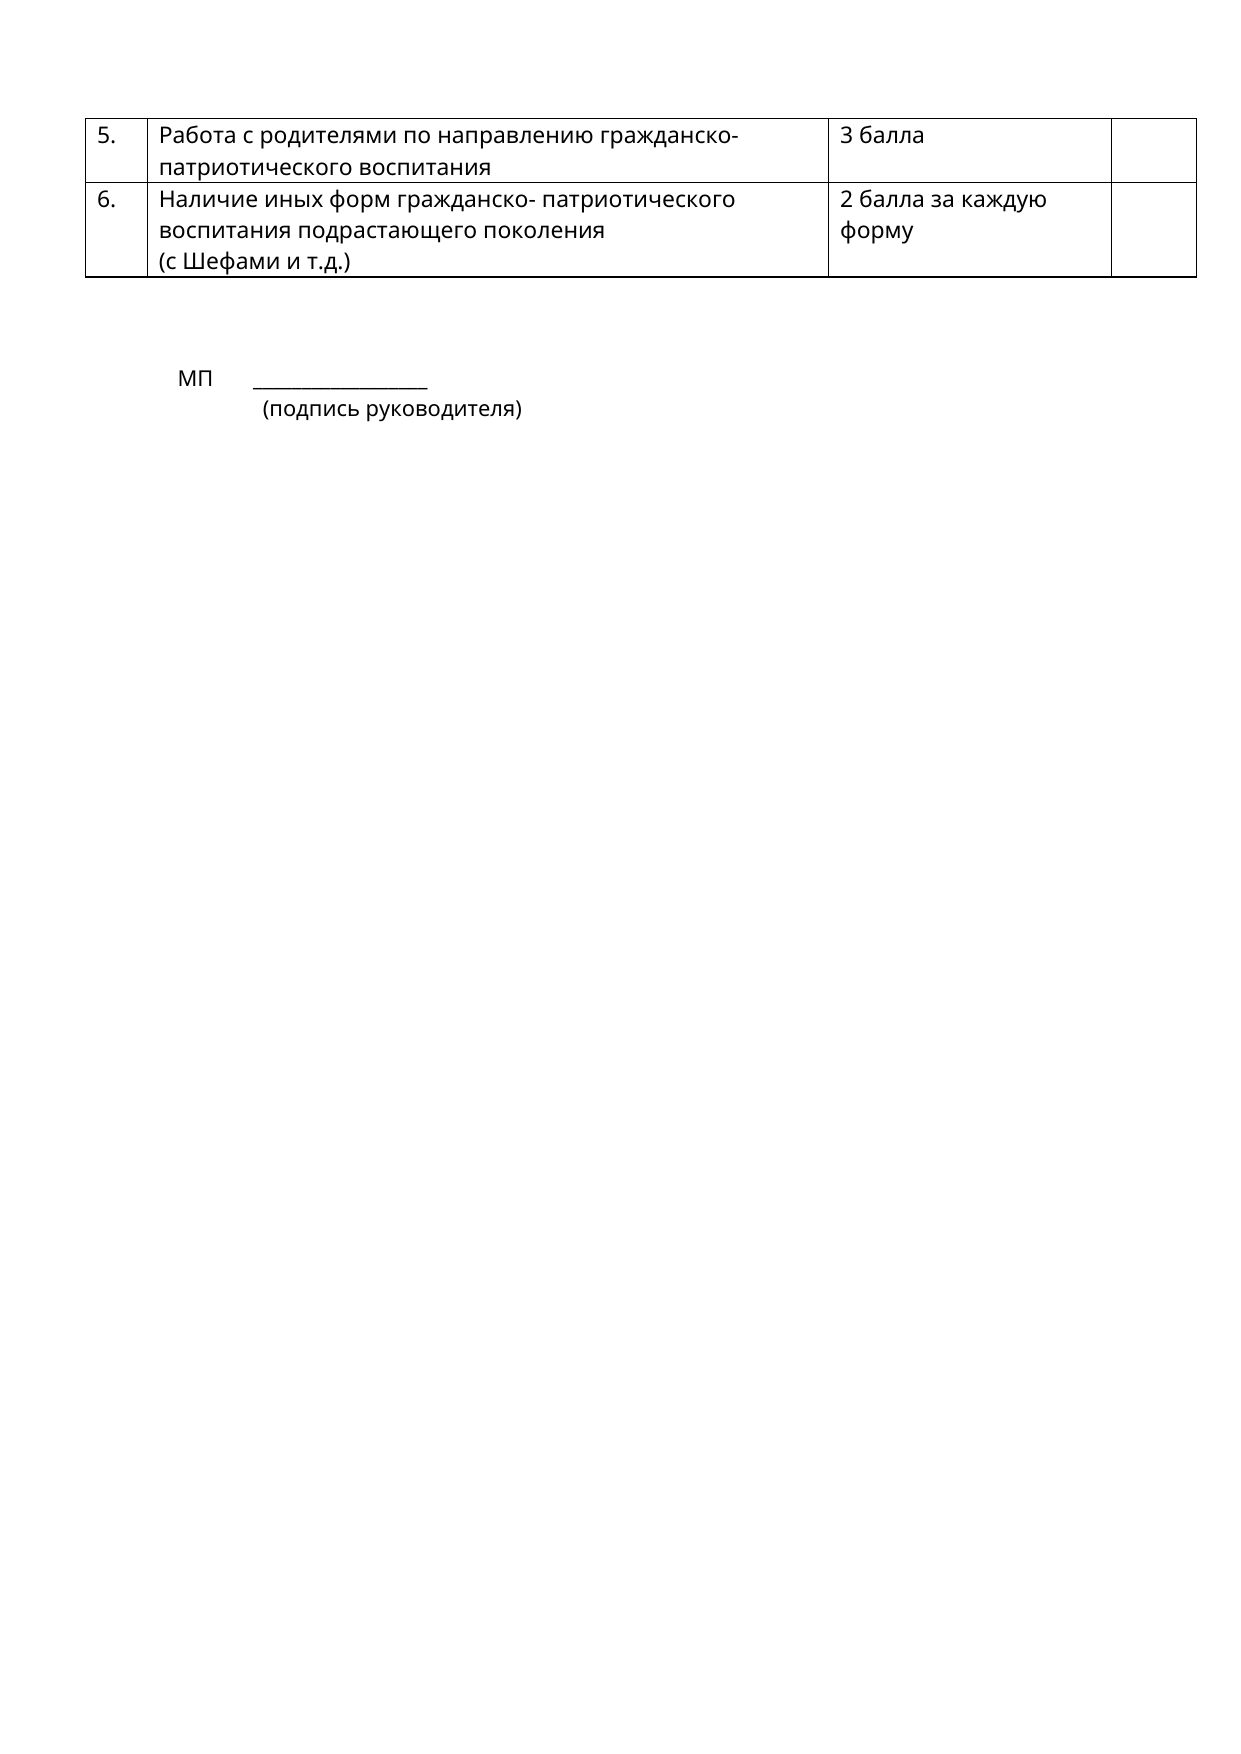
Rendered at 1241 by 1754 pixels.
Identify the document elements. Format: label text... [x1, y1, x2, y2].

table_cell Наличие иных форм гражданско- патриотического воспитания подрастающего поколения (с Шефами и т.д.) [148, 183, 828, 276]
table_cell [1112, 183, 1196, 276]
table_cell [1112, 119, 1196, 182]
table_cell [86, 183, 147, 276]
table_cell [86, 119, 147, 182]
text МП __________________ [177, 363, 1152, 393]
table_cell 3 балла [829, 119, 1111, 182]
text (подпись руководителя) [177, 393, 1152, 422]
table_cell Работа с родителями по направлению гражданско-патриотического воспитания [148, 119, 828, 182]
table_cell 2 балла за каждую форму [829, 183, 1111, 276]
